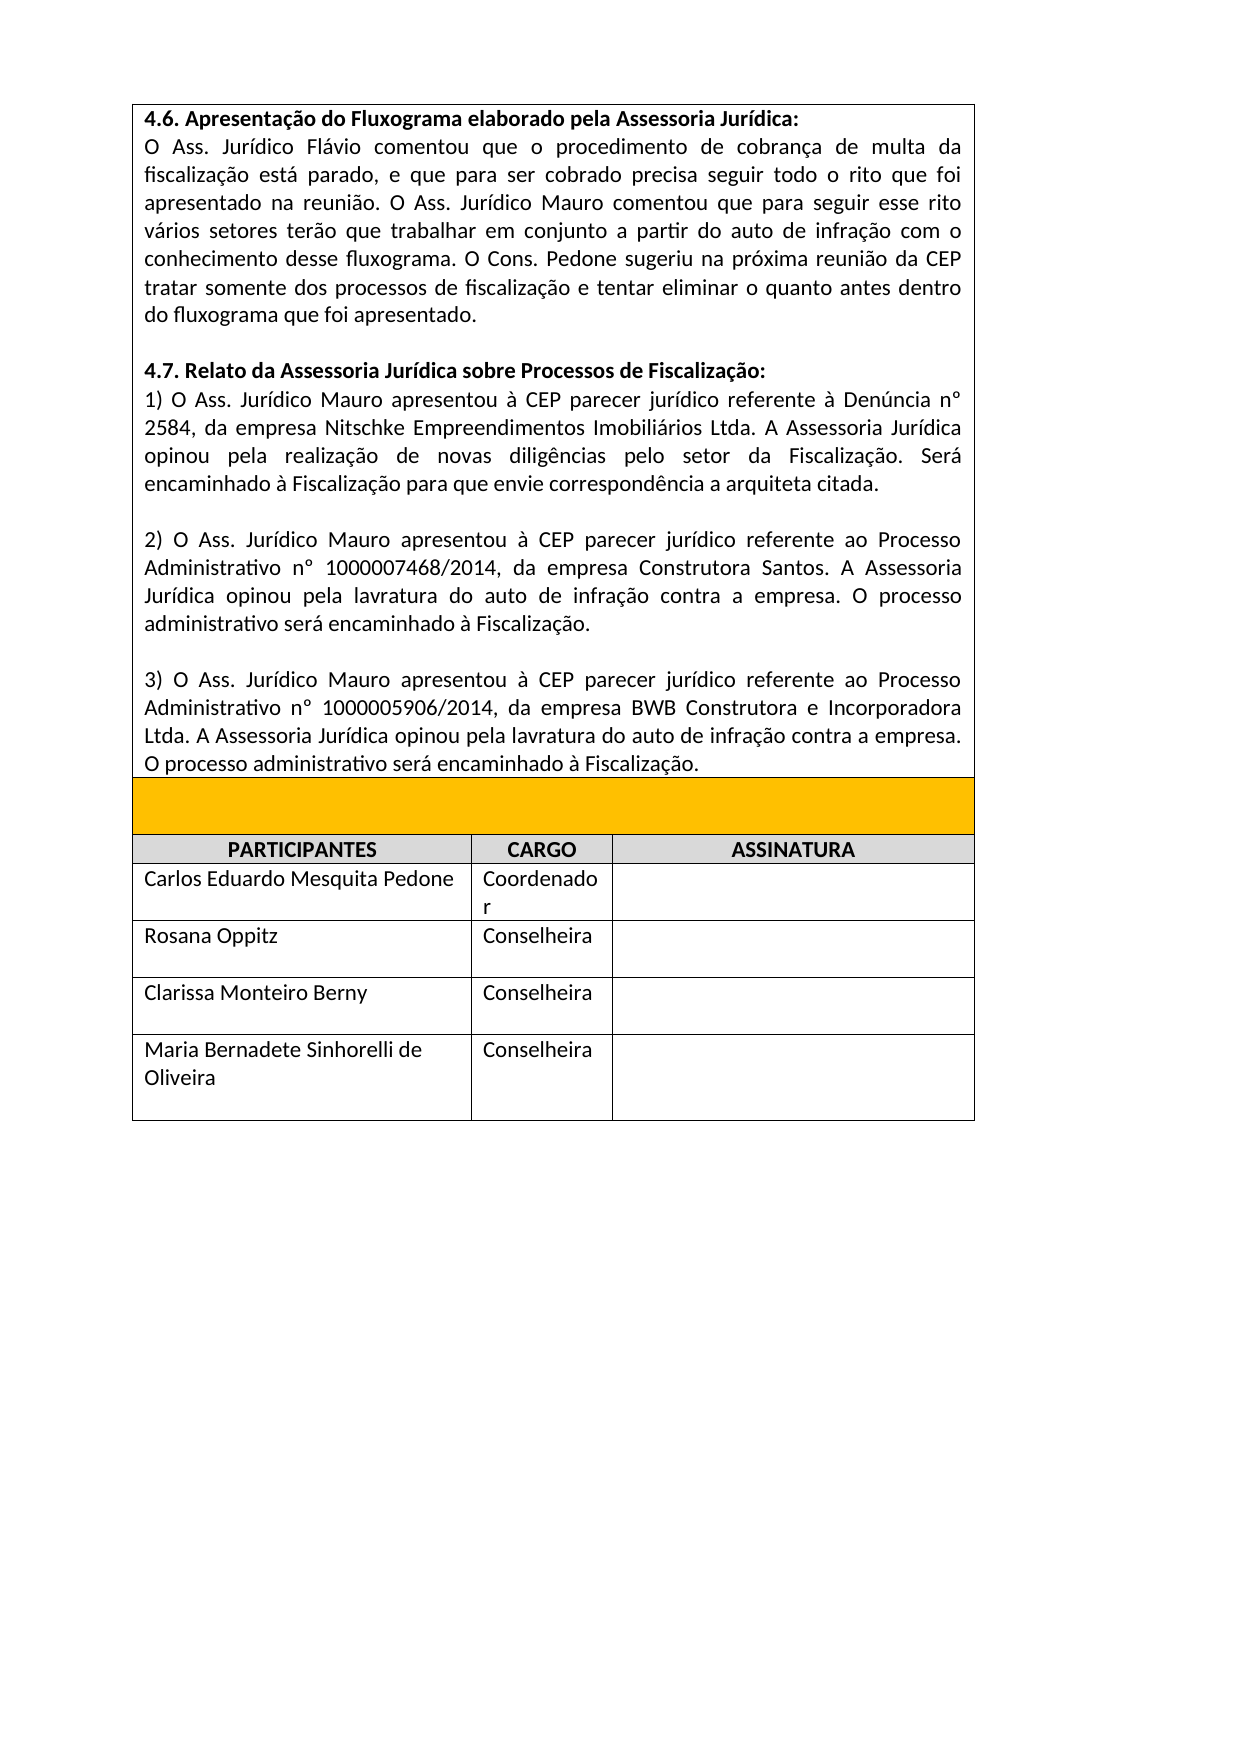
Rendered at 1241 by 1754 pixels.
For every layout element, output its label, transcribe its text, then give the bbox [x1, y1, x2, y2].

table_cell Carlos Eduardo Mesquita Pedone [133, 864, 471, 920]
table_cell PARTICIPANTES [133, 835, 471, 863]
table_cell Conselheira [472, 978, 612, 1034]
table_cell [613, 978, 974, 1034]
table_cell Maria Bernadete Sinhorelli de Oliveira [133, 1035, 471, 1119]
table_cell Conselheira [472, 921, 612, 977]
table_cell Clarissa Monteiro Berny [133, 978, 471, 1034]
table_cell Conselheira [472, 1035, 612, 1119]
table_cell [133, 105, 974, 777]
table_cell [133, 778, 974, 834]
table_cell Coordenador [472, 864, 612, 920]
table_cell [613, 1035, 974, 1119]
table_cell [613, 864, 974, 920]
table_cell CARGO [472, 835, 612, 863]
table_cell Rosana Oppitz [133, 921, 471, 977]
table_cell [613, 921, 974, 977]
table_cell ASSINATURA [613, 835, 974, 863]
